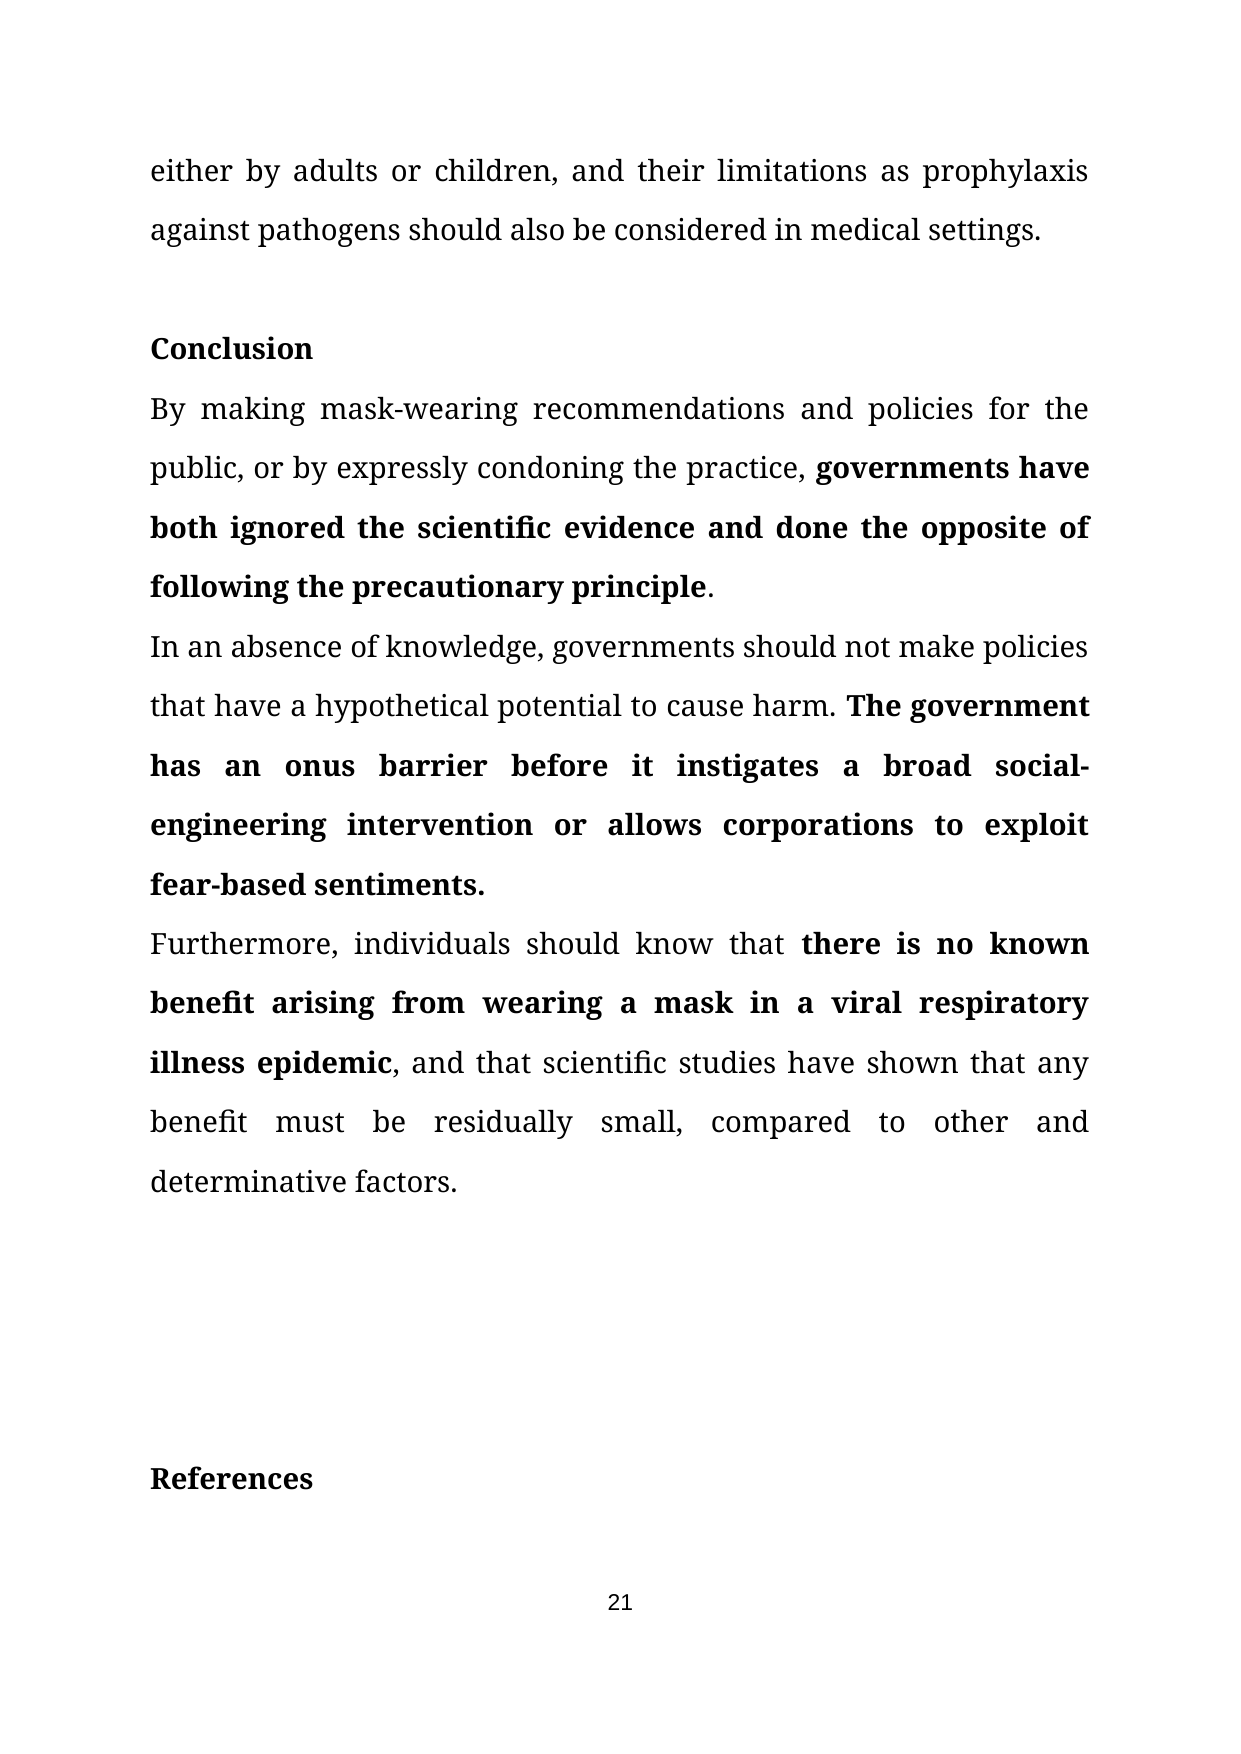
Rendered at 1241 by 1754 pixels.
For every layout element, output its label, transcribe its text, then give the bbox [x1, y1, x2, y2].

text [150, 150, 1090, 249]
text Furthermore, individuals should know that there is no known benefit arising from wearing a mask in a viral respiratory illness epidemic, and that scientific studies have shown that any benefit must be residually small, compared to other and determinative factors. [150, 923, 1090, 1201]
text References [150, 1458, 1090, 1498]
text In an absence of knowledge, governments should not make policies that have a hypothetical potential to cause harm. The government has an onus barrier before it instigates a broad social-engineering intervention or allows corporations to exploit fear-based sentiments. [150, 626, 1090, 903]
text Conclusion [150, 328, 1090, 368]
text By making mask-wearing recommendations and policies for the public, or by expressly condoning the practice, governments have both ignored the scientific evidence and done the opposite of following the precautionary principle. [150, 388, 1090, 606]
